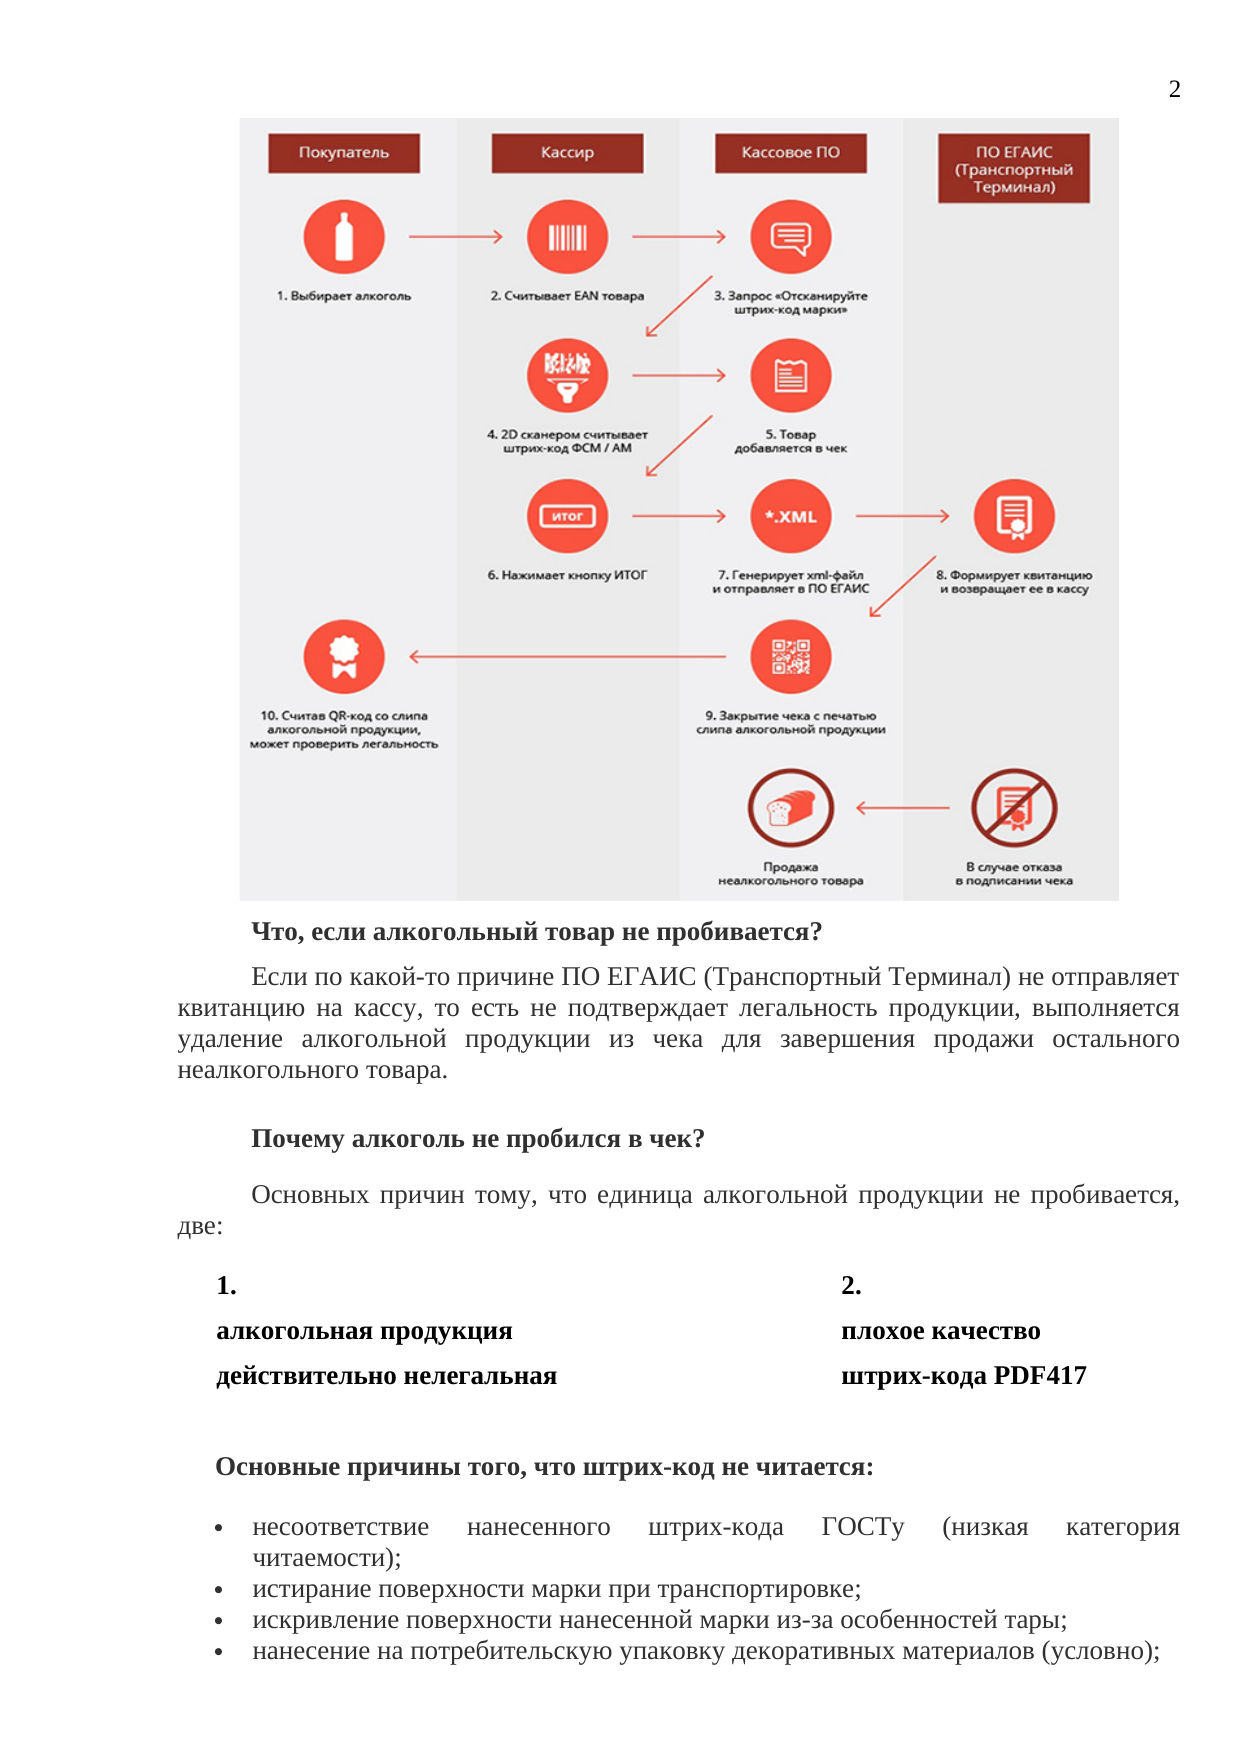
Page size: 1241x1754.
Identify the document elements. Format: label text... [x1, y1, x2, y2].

text Основные причины того, что штрих-код не читается: [177, 1449, 1181, 1481]
picture [239, 118, 1119, 901]
text Если по какой-то причине ПО ЕГАИС (Транспортный Терминал) не отправляет квитанцию на кассу, то есть не подтверждает легальность продукции, выполняется удаление алкогольной продукции из чека для завершения продажи остального неалкогольного товара. [177, 960, 1181, 1084]
list истирание поверхности марки при транспортировке; [215, 1572, 1181, 1603]
list несоответствие нанесенного штрих-кода ГОСТу (низкая категория читаемости); [215, 1510, 1181, 1572]
text Почему алкоголь не пробился в чек? [177, 1116, 1181, 1153]
list искривление поверхности нанесенной марки из-за особенностей тары; [215, 1603, 1181, 1634]
text Что, если алкогольный товар не пробивается? [177, 915, 1181, 946]
text Основных причин тому, что единица алкогольной продукции не пробивается, две: [177, 1178, 1181, 1241]
list нанесение на потребительскую упаковку декоративных материалов (условно); [215, 1634, 1181, 1666]
table_header [177, 1255, 1240, 1436]
